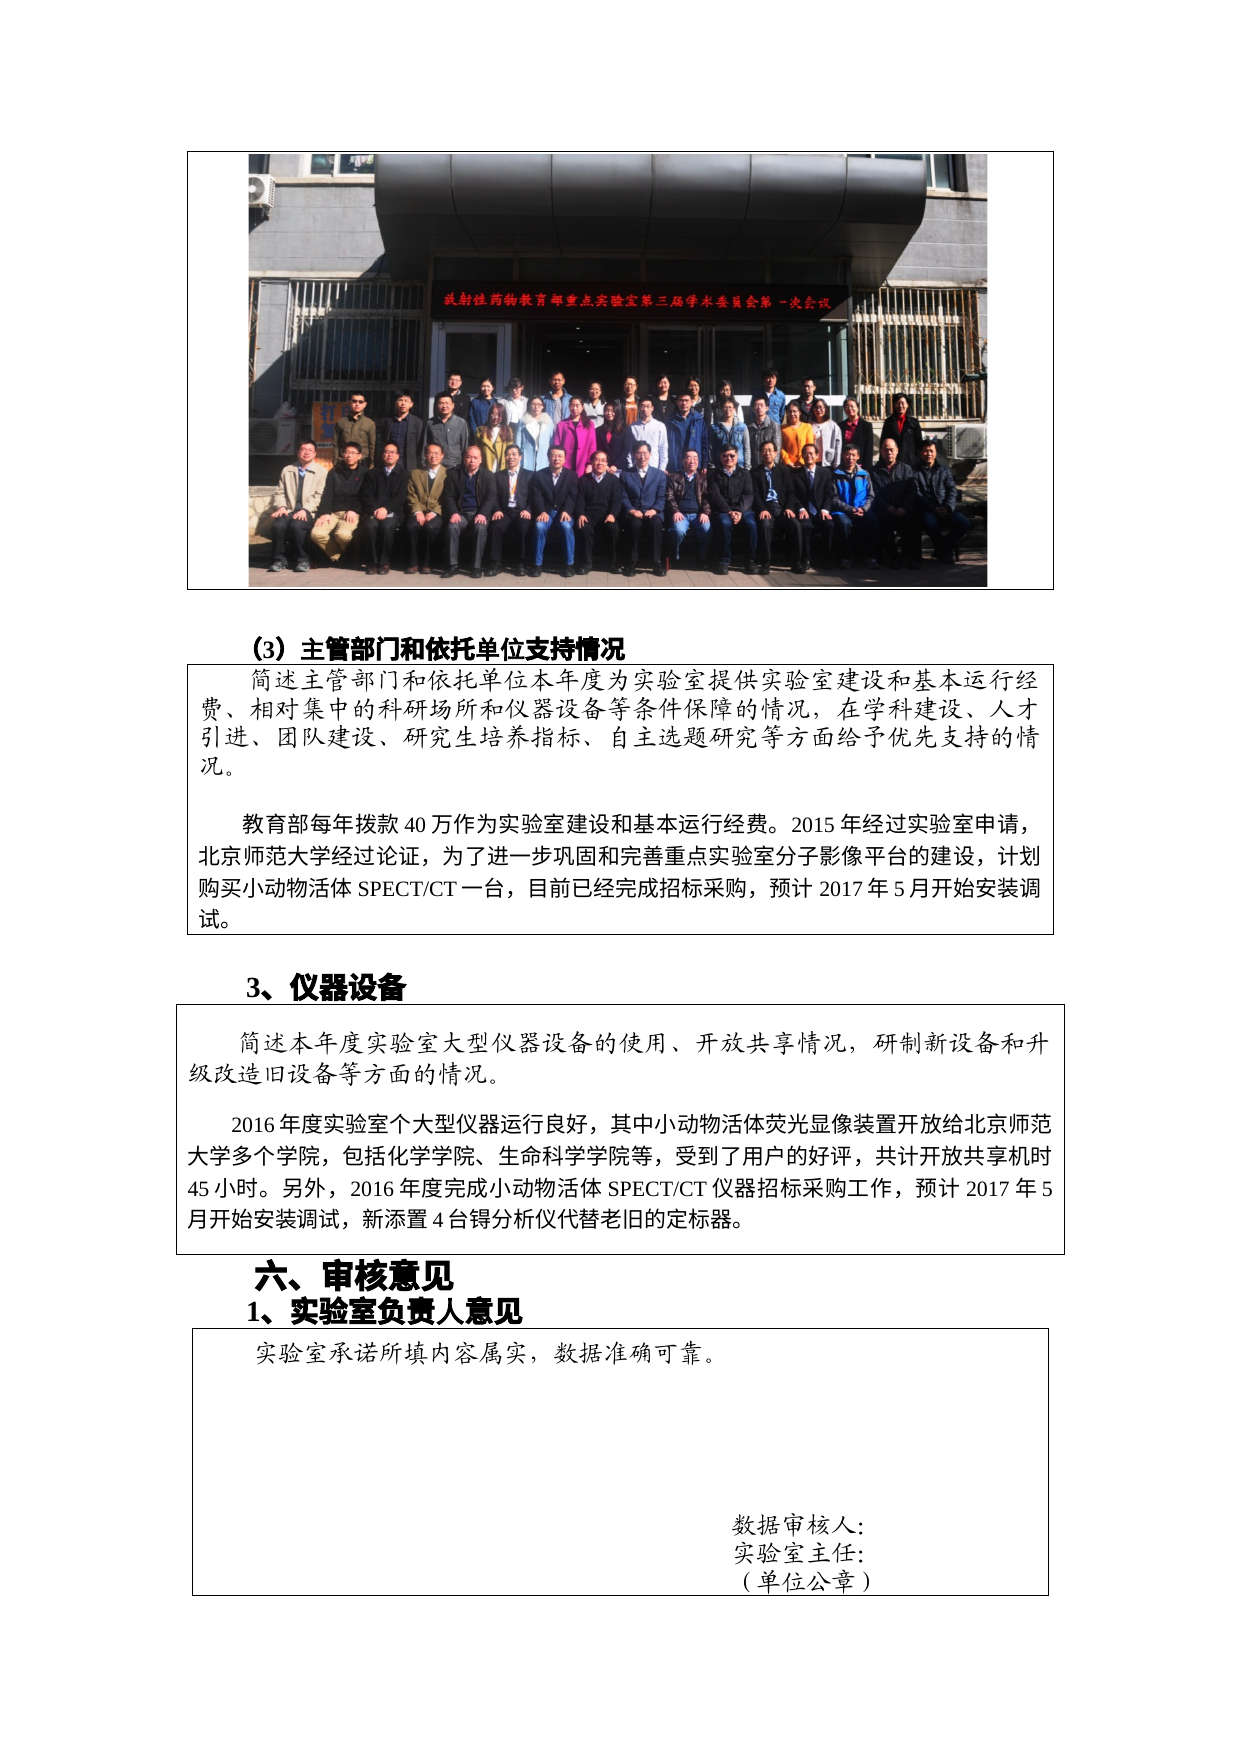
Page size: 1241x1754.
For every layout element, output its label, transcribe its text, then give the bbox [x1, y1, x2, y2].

text 1、实验室负责人意见 [187, 1293, 1053, 1328]
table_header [188, 152, 1053, 589]
picture [248, 154, 988, 587]
text 3、仪器设备 [187, 969, 1053, 1004]
table_header 简述主管部门和依托单位本年度为实验室提供实验室建设和基本运行经费、相对集中的科研场所和仪器设备等条件保障的情况，在学科建设、人才引进、团队建设、研究生培养指标、自主选题研究等方面给予优先支持的情况。 教育部每年拨款40万作为实验室建设和基本运行经费。2015年经过实验室申请，北京师范大学经过论证，为了进一步巩固和完善重点实验室分子影像平台的建设，计划购买小动物活体SPECT/CT一台，目前已经完成招标采购，预计2017年5月开始安装调试。 [188, 665, 1053, 934]
table_header 简述本年度实验室大型仪器设备的使用、开放共享情况，研制新设备和升级改造旧设备等方面的情况。 2016年度实验室个大型仪器运行良好，其中小动物活体荧光显像装置开放给北京师范大学多个学院，包括化学学院、生命科学学院等，受到了用户的好评，共计开放共享机时45小时。另外，2016年度完成小动物活体SPECT/CT仪器招标采购工作，预计2017年5月开始安装调试，新添置4台锝分析仪代替老旧的定标器。 [177, 1005, 1064, 1253]
text 六、审核意见 [187, 1255, 1053, 1293]
text （3）主管部门和依托单位支持情况 [187, 633, 1053, 663]
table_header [193, 1329, 1048, 1595]
